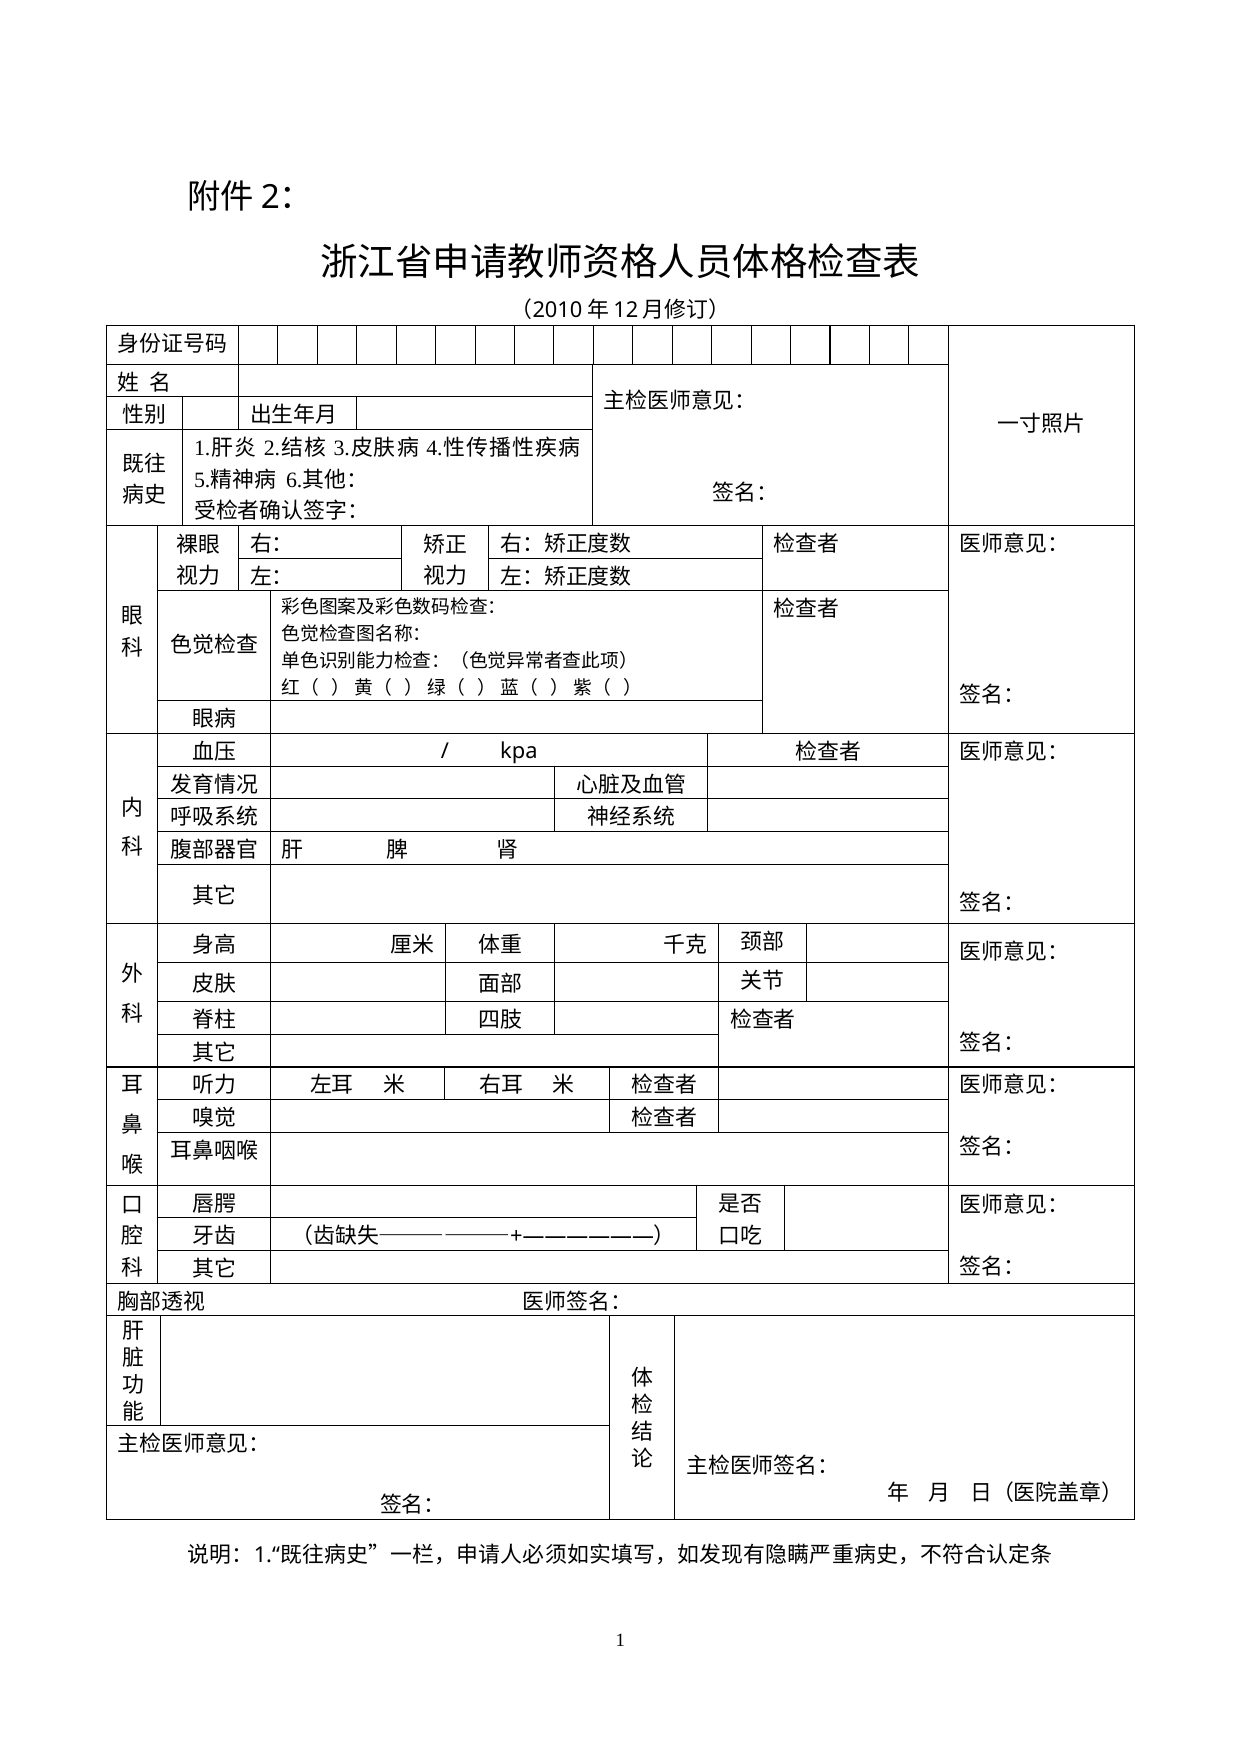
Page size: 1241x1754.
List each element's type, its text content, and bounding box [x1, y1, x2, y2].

text （2010年12月修订） [187, 292, 1053, 324]
table_cell 左： [239, 559, 401, 590]
table_cell 关节 [719, 963, 806, 1001]
table_cell [271, 1035, 718, 1066]
table_cell 神经系统 [555, 799, 707, 831]
table_cell 姓 名 [107, 365, 238, 396]
table_cell 眼病 [158, 701, 270, 733]
table_cell [708, 799, 948, 831]
table_cell 耳鼻咽喉 [158, 1133, 270, 1184]
table_header [397, 326, 435, 363]
table_cell [271, 701, 762, 733]
table_cell 右：矫正度数 [489, 526, 762, 558]
table_cell 眼科 [107, 526, 157, 733]
table_header [318, 326, 356, 363]
table_cell 裸眼视力 [158, 526, 238, 590]
table_cell 色觉检查 [158, 591, 270, 700]
table_cell [271, 1186, 696, 1217]
table_cell 腹部器官 [158, 832, 270, 864]
table_cell 血压 [158, 734, 270, 766]
table_cell 千克 [555, 924, 718, 962]
table_cell 肝 脾 肾 [271, 832, 948, 864]
table_cell [555, 963, 718, 1001]
table_cell [807, 963, 948, 1001]
table_cell [271, 1251, 948, 1283]
table_header 身份证号码 [107, 326, 238, 363]
table_cell 四肢 [446, 1002, 554, 1034]
table_header [239, 326, 277, 363]
table_cell 发育情况 [158, 767, 270, 798]
table_cell 嗅觉 [158, 1100, 270, 1132]
table_cell 耳鼻喉 [107, 1068, 157, 1184]
table_header [357, 326, 396, 363]
table_cell 胸部透视 医师签名： [107, 1284, 1134, 1315]
table_cell [271, 865, 948, 923]
table_cell 体检结论 [610, 1316, 674, 1519]
table_cell 心脏及血管 [555, 767, 707, 798]
table_cell 其它 [158, 1035, 270, 1066]
table_cell [555, 1002, 718, 1034]
table_cell / kpa [271, 734, 707, 766]
table_cell 呼吸系统 [158, 799, 270, 831]
table_cell 医师意见： 签名： [949, 734, 1134, 923]
table_cell 身高 [158, 924, 270, 962]
table_cell [708, 767, 948, 798]
table_cell 是否口吃 [697, 1186, 784, 1250]
table_cell 唇腭 [158, 1186, 270, 1217]
table_cell 医师意见： 签名： [949, 924, 1134, 1066]
table_cell [271, 1002, 445, 1034]
table_cell 左耳 米 [271, 1068, 444, 1099]
table_cell 彩色图案及彩色数码检查： 色觉检查图名称： 单色识别能力检查：（色觉异常者查此项） 红（ ） 黄（ ） 绿（ ） 蓝（ ） 紫（ ） [271, 591, 762, 700]
table_cell [719, 1100, 948, 1132]
table_header [673, 326, 711, 363]
table_cell [271, 799, 554, 831]
table_cell 1.肝炎 2.结核 3.皮肤病 4.性传播性疾病 5.精神病 6.其他： 受检者确认签字： [183, 430, 592, 525]
table_cell 肝脏功能 [107, 1316, 160, 1425]
table_cell 检查者 [610, 1068, 718, 1099]
table_header [752, 326, 790, 363]
text 附件2： [187, 162, 1053, 227]
table_cell 检查者 [719, 1002, 948, 1066]
table_cell 外科 [107, 924, 157, 1066]
table_cell 右： [239, 526, 401, 558]
table_header 一寸照片 [949, 326, 1134, 525]
table_cell [161, 1316, 609, 1425]
table_cell [271, 1133, 948, 1184]
table_cell 面部 [446, 963, 554, 1001]
table_cell 主检医师意见： 签名： [593, 365, 948, 525]
table_cell [807, 924, 948, 962]
table_cell 既往病史 [107, 430, 182, 525]
table_cell [183, 397, 238, 429]
table_header [831, 326, 869, 363]
table_cell 颈部 [719, 924, 806, 962]
table_cell 医师意见： 签名： [949, 526, 1134, 733]
table_header [594, 326, 632, 363]
table_cell 性别 [107, 397, 182, 429]
table_cell 其它 [158, 865, 270, 923]
table_cell [271, 1100, 609, 1132]
table_header [870, 326, 908, 363]
table_header [554, 326, 593, 363]
table_cell 内科 [107, 734, 157, 923]
table_cell 其它 [158, 1251, 270, 1283]
text 浙江省申请教师资格人员体格检查表 [187, 227, 1053, 292]
table_cell 体重 [446, 924, 554, 962]
table_cell 检查者 [708, 734, 948, 766]
table_cell 检查者 [610, 1100, 718, 1132]
table_cell [239, 365, 592, 396]
table_cell 左：矫正度数 [489, 559, 762, 590]
table_header [633, 326, 672, 363]
table_cell 皮肤 [158, 963, 270, 1001]
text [187, 1536, 1053, 1569]
table_cell [271, 767, 554, 798]
table_cell [357, 397, 592, 429]
table_cell 口腔科 [107, 1186, 157, 1283]
table_header [791, 326, 829, 363]
table_cell （齿缺失——————+——————） [271, 1218, 696, 1250]
table_cell 牙齿 [158, 1218, 270, 1250]
table_cell [719, 1068, 948, 1099]
table_cell 医师意见： 签名： [949, 1186, 1134, 1283]
table_cell 右耳 米 [445, 1068, 609, 1099]
table_cell 出生年月 [239, 397, 356, 429]
table_cell 主检医师意见： 签名： [107, 1426, 609, 1519]
table_header [909, 326, 948, 363]
table_cell 检查者 [763, 591, 948, 733]
table_cell [271, 963, 445, 1001]
table_header [476, 326, 514, 363]
table_cell 主检医师签名： 年 月 日（医院盖章） [675, 1316, 1134, 1519]
table_cell 医师意见： 签名： [949, 1068, 1134, 1184]
table_cell 听力 [158, 1068, 270, 1099]
table_cell 检查者 [763, 526, 948, 590]
table_header [436, 326, 475, 363]
table_header [712, 326, 751, 363]
table_cell 矫正视力 [402, 526, 488, 590]
table_header [278, 326, 317, 363]
table_cell 厘米 [271, 924, 445, 962]
table_cell [785, 1186, 948, 1250]
table_header [515, 326, 553, 363]
table_cell 脊柱 [158, 1002, 270, 1034]
